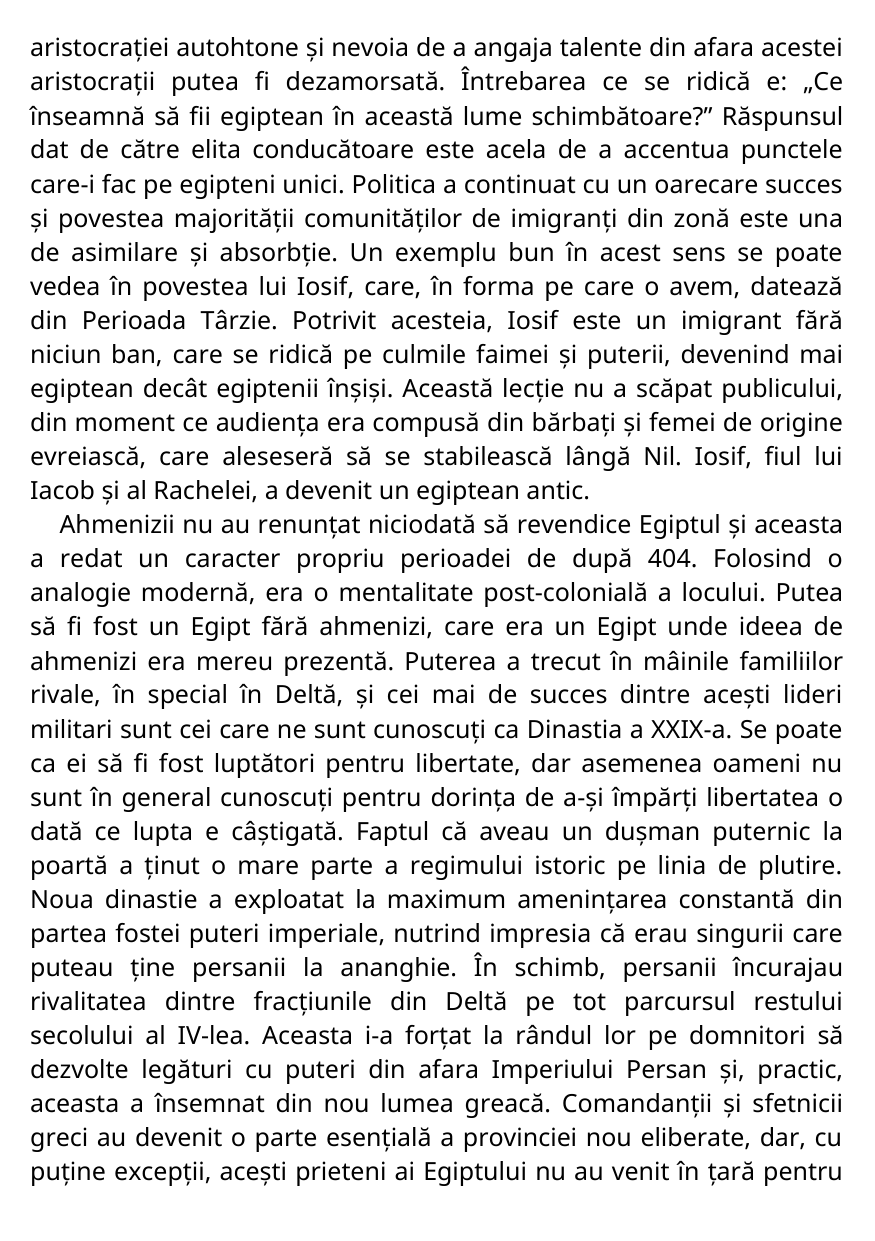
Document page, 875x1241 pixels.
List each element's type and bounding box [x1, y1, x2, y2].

text [30, 507, 844, 1188]
text [30, 30, 844, 507]
